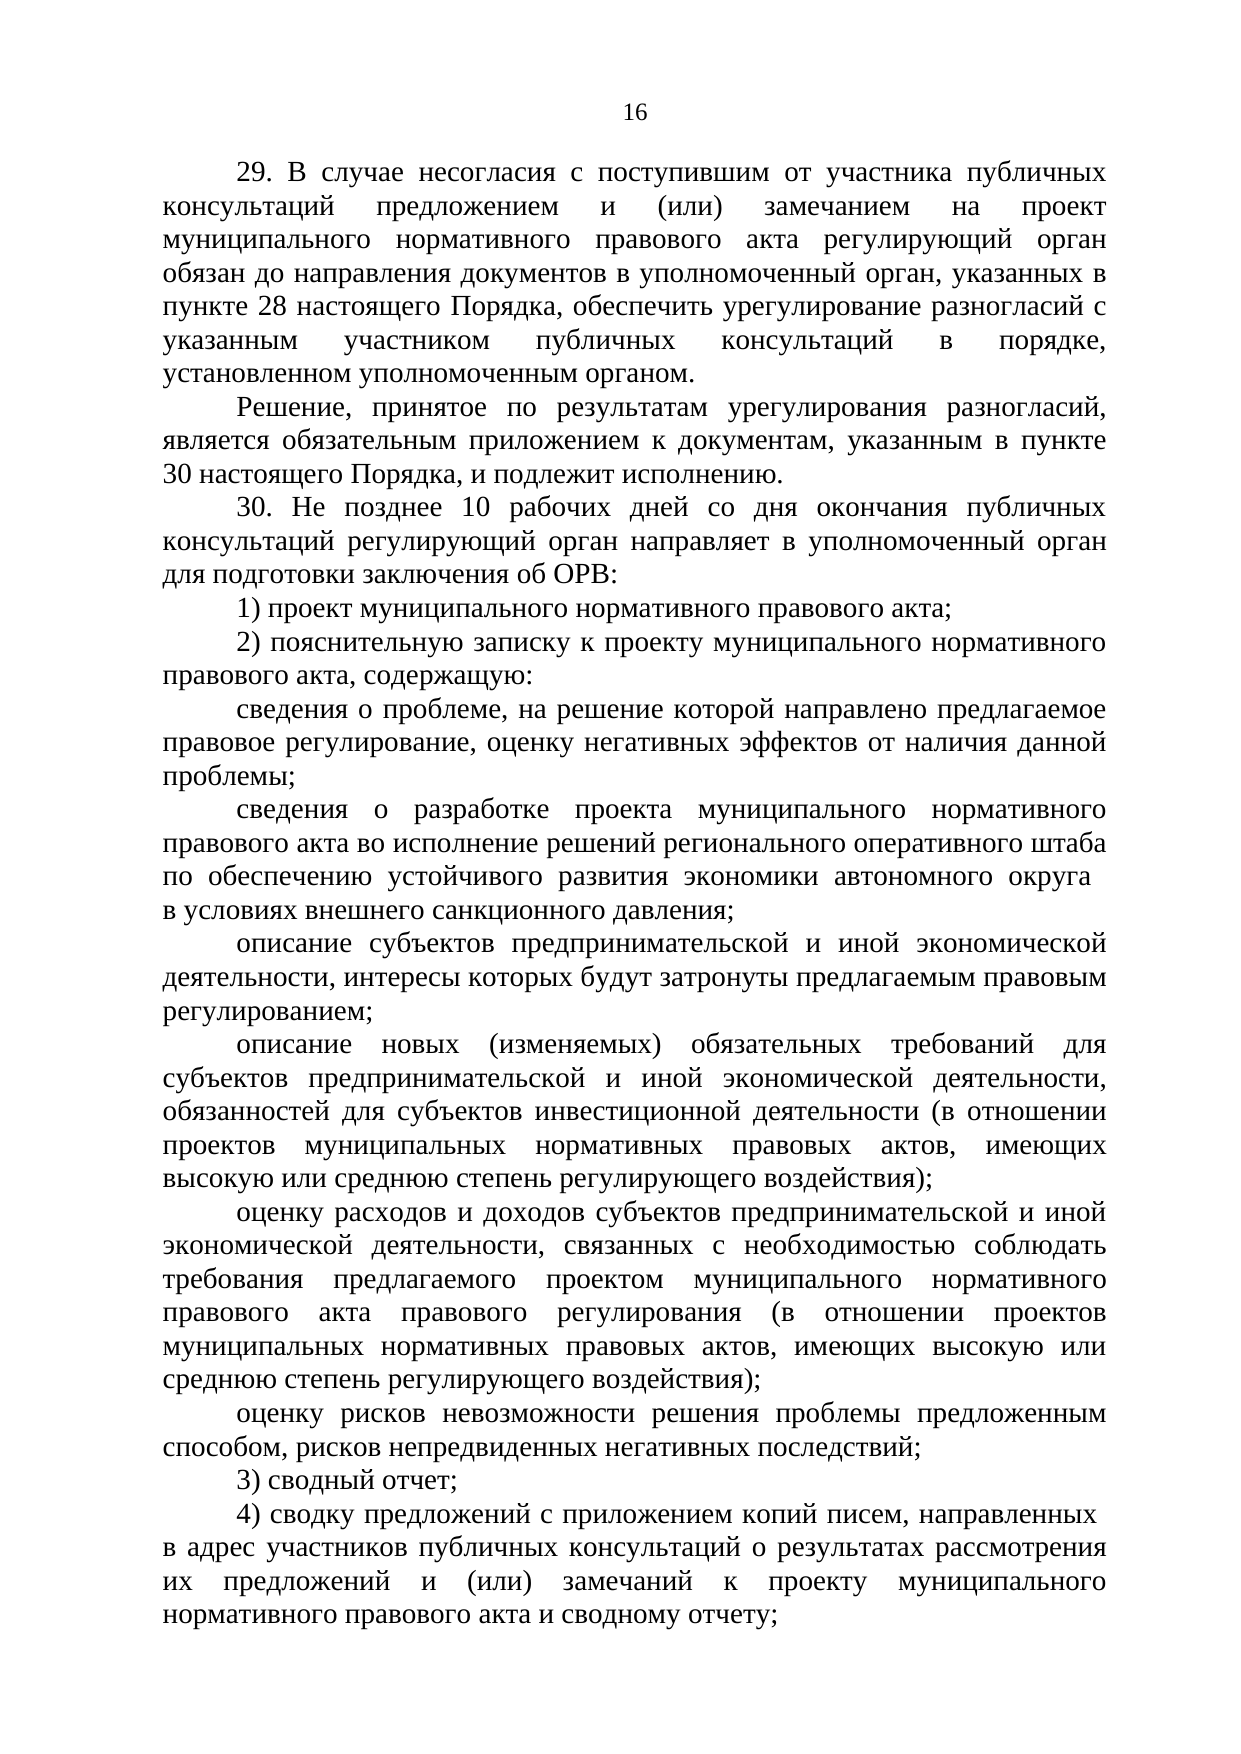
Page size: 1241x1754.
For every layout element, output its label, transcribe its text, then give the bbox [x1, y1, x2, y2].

text описание новых (изменяемых) обязательных требований для субъектов предпринимательской и иной экономической деятельности, обязанностей для субъектов инвестиционной деятельности (в отношении проектов муниципальных нормативных правовых актов, имеющих высокую или среднюю степень регулирующего воздействия); [162, 1026, 1107, 1194]
text сведения о разработке проекта муниципального нормативного правового акта во исполнение решений регионального оперативного штаба по обеспечению устойчивого развития экономики автономного округа в условиях внешнего санкционного давления; [162, 791, 1107, 926]
text 29. В случае несогласия с поступившим от участника публичных консультаций предложением и (или) замечанием на проект муниципального нормативного правового акта регулирующий орган обязан до направления документов в уполномоченный орган, указанных в пункте 28 настоящего Порядка, обеспечить урегулирование разногласий с указанным участником публичных консультаций в порядке, установленном уполномоченным органом. [162, 154, 1107, 389]
text оценку расходов и доходов субъектов предпринимательской и иной экономической деятельности, связанных с необходимостью соблюдать требования предлагаемого проектом муниципального нормативного правового акта правового регулирования (в отношении проектов муниципальных нормативных правовых актов, имеющих высокую или среднюю степень регулирующего воздействия); [162, 1194, 1107, 1395]
text сведения о проблеме, на решение которой направлено предлагаемое правовое регулирование, оценку негативных эффектов от наличия данной проблемы; [162, 691, 1107, 791]
text Решение, принятое по результатам урегулирования разногласий, является обязательным приложением к документам, указанным в пункте 30 настоящего Порядка, и подлежит исполнению. [162, 389, 1107, 489]
text 4) сводку предложений с приложением копий писем, направленных в адрес участников публичных консультаций о результатах рассмотрения их предложений и (или) замечаний к проекту муниципального нормативного правового акта и сводному отчету; [162, 1496, 1107, 1630]
text описание субъектов предпринимательской и иной экономической деятельности, интересы которых будут затронуты предлагаемым правовым регулированием; [162, 926, 1107, 1026]
text 3) сводный отчет; [162, 1462, 1107, 1496]
text оценку рисков невозможности решения проблемы предложенным способом, рисков непредвиденных негативных последствий; [162, 1395, 1107, 1462]
text 1) проект муниципального нормативного правового акта; [162, 590, 1107, 624]
text 2) пояснительную записку к проекту муниципального нормативного правового акта, содержащую: [162, 624, 1107, 691]
text 30. Не позднее 10 рабочих дней со дня окончания публичных консультаций регулирующий орган направляет в уполномоченный орган для подготовки заключения об ОРВ: [162, 489, 1107, 590]
